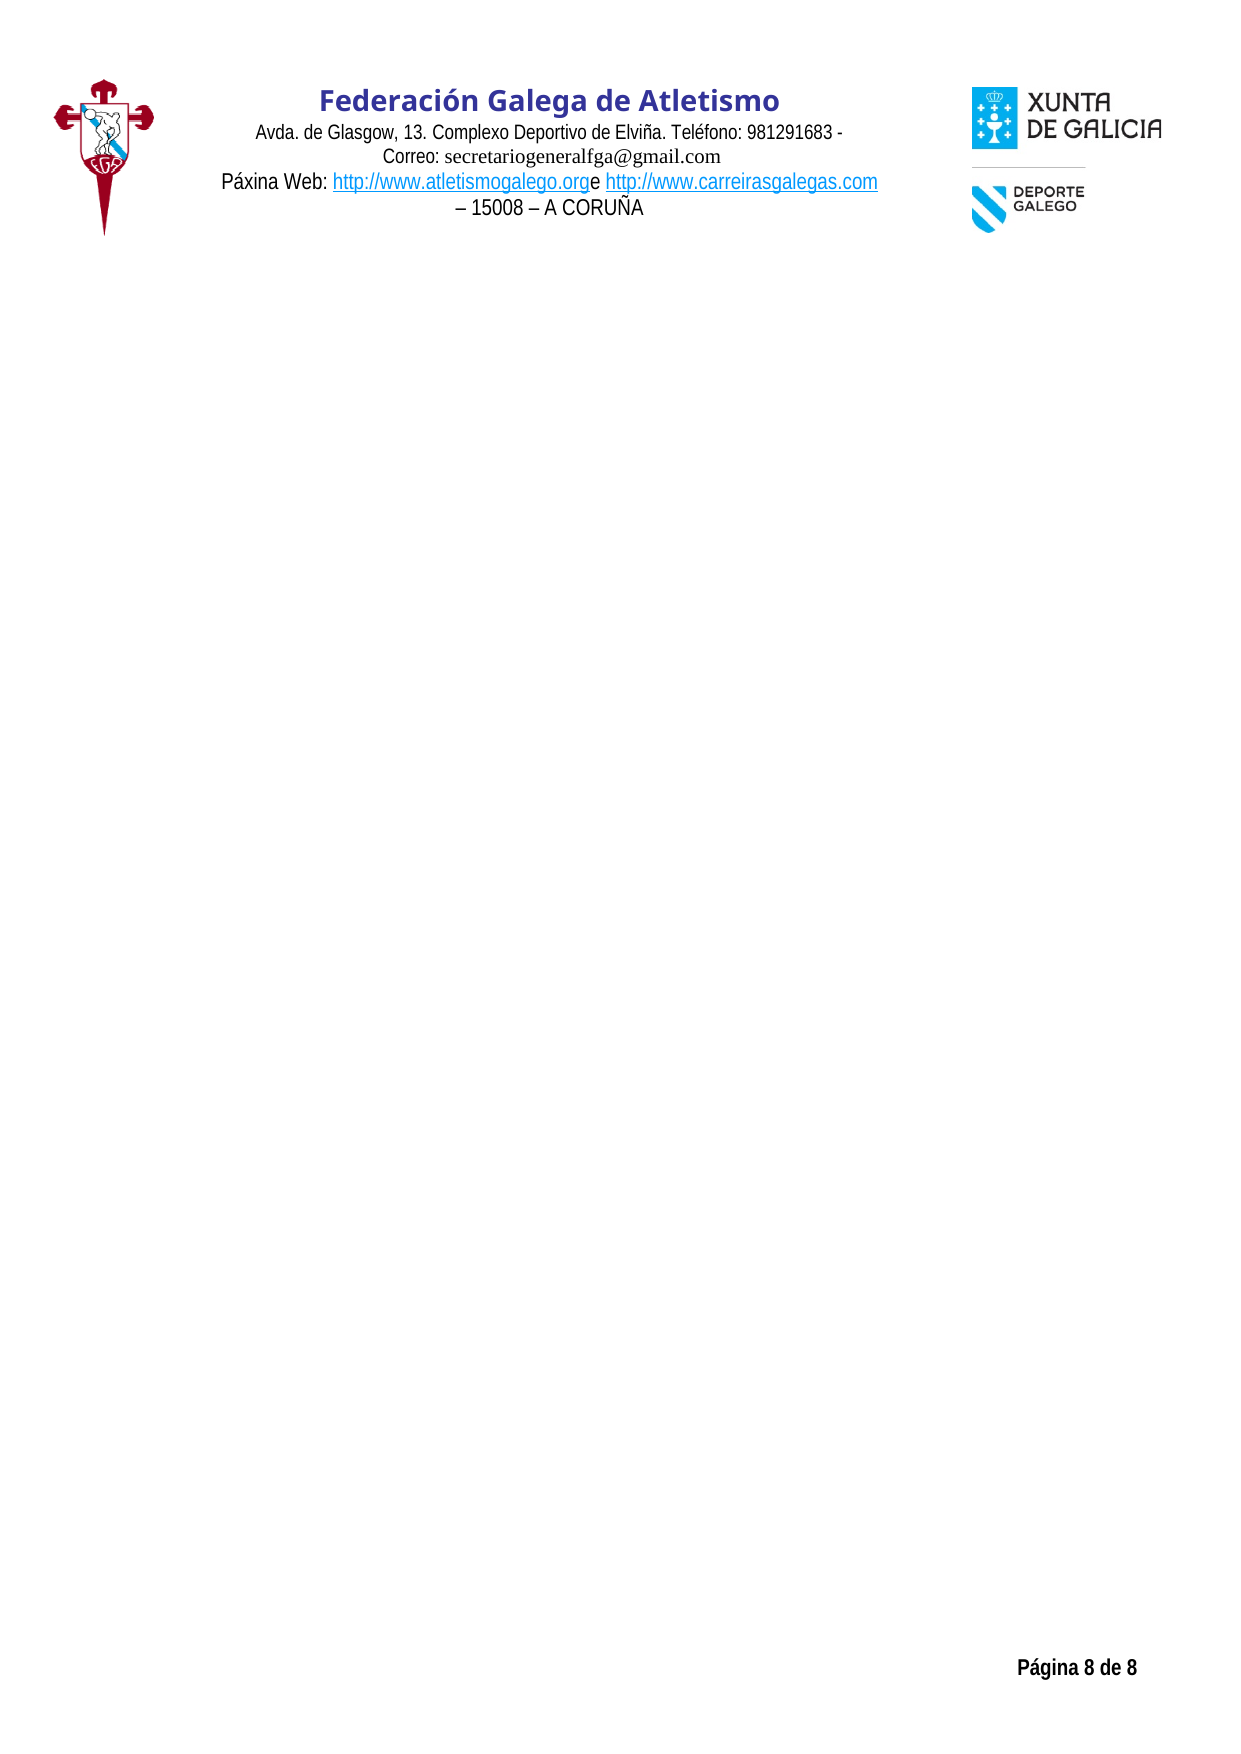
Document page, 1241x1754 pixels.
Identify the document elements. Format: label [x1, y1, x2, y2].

picture [972, 221, 985, 233]
picture [972, 87, 1162, 233]
picture [987, 92, 1001, 102]
picture [987, 114, 1002, 143]
